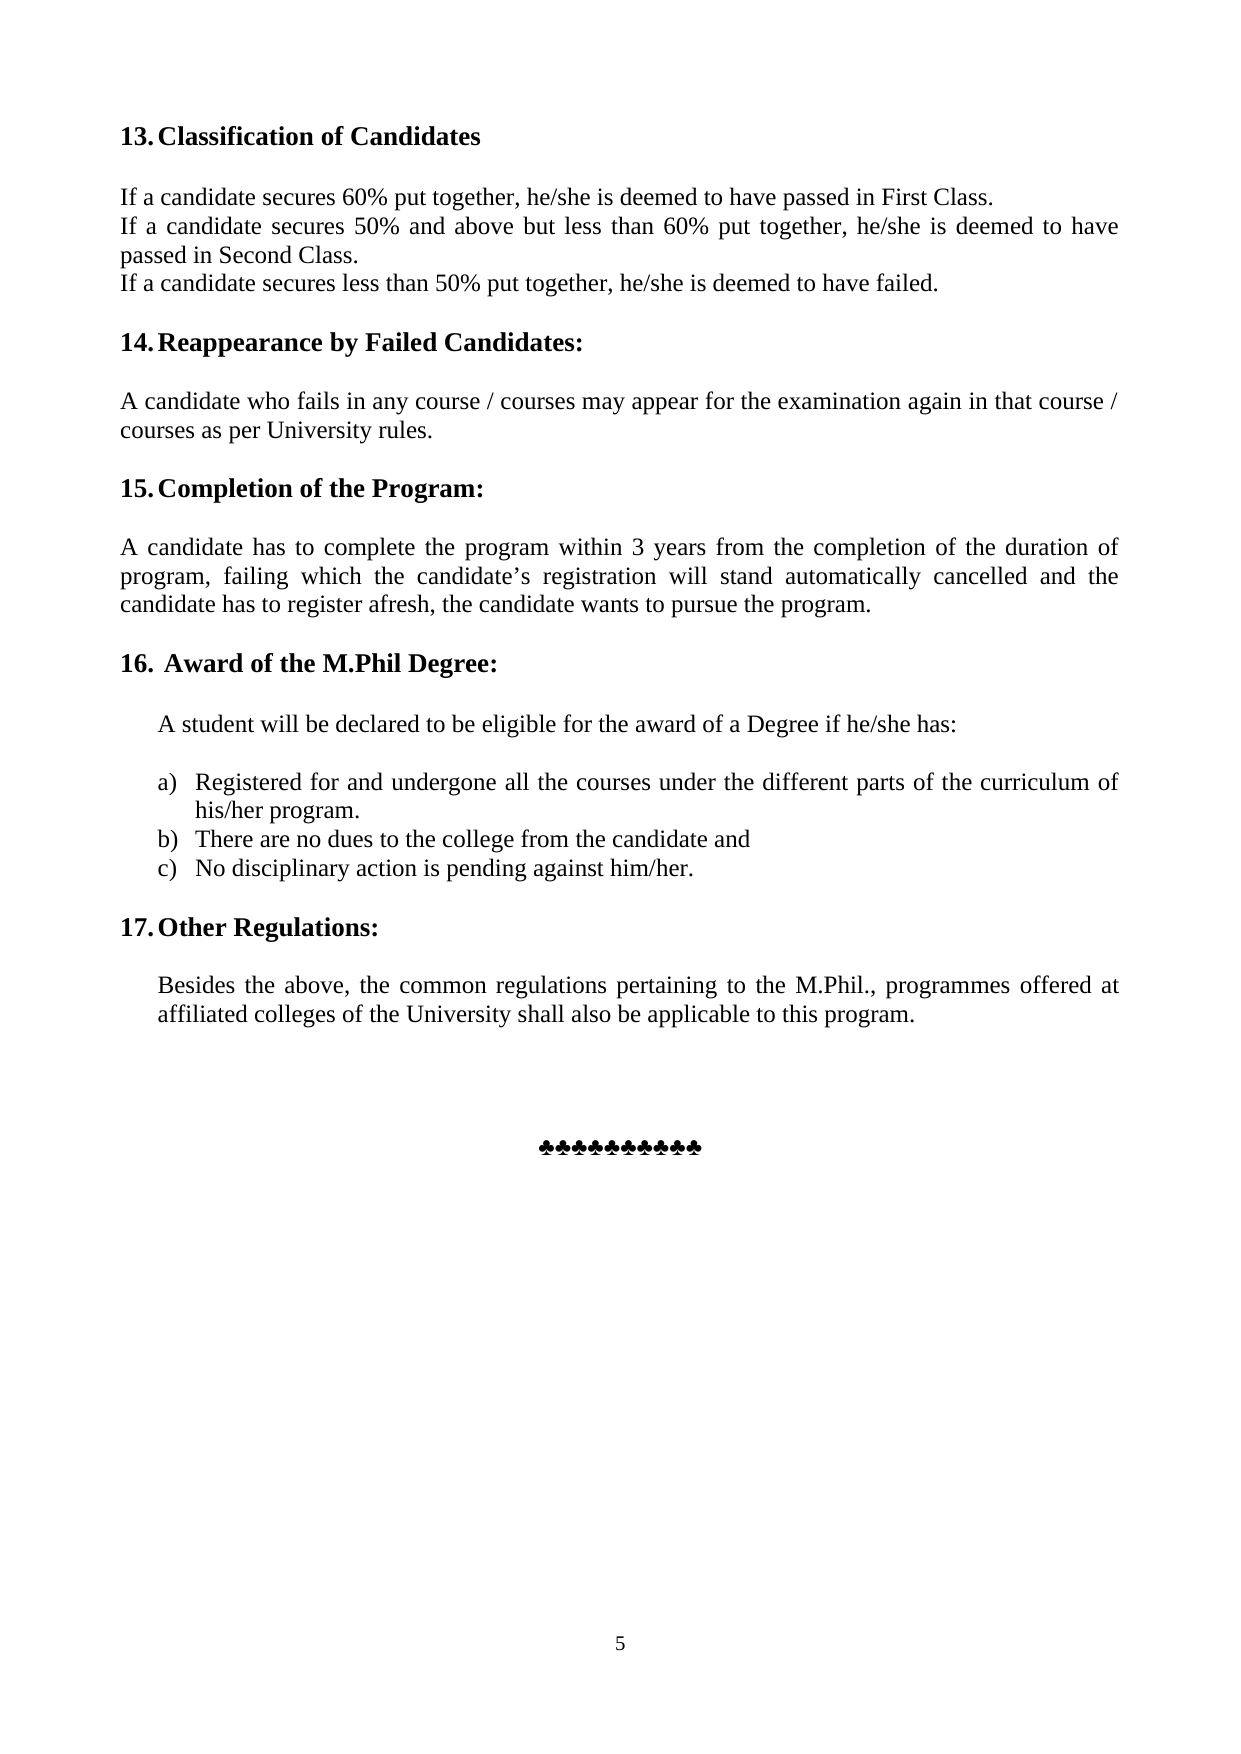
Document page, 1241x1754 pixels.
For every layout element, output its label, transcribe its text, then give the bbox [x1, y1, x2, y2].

list No disciplinary action is pending against him/her. [157, 853, 1120, 882]
text If a candidate secures 60% put together, he/she is deemed to have passed in First Class. [120, 182, 1120, 211]
list Other Regulations: [120, 911, 1120, 942]
list Registered for and undergone all the courses under the different parts of the curriculum of his/her program. [157, 767, 1120, 824]
list Award of the M.Phil Degree: [120, 647, 1120, 678]
list Reappearance by Failed Candidates: [120, 326, 1120, 357]
text ♣♣♣♣♣♣♣♣♣♣ [120, 1132, 1120, 1160]
text Besides the above, the common regulations pertaining to the M.Phil., programmes offered at affiliated colleges of the University shall also be applicable to this program. [157, 971, 1120, 1028]
text A candidate who fails in any course / courses may appear for the examination again in that course / courses as per University rules. [120, 386, 1120, 443]
text A student will be declared to be eligible for the award of a Degree if he/she has: [120, 709, 1120, 738]
text A candidate has to complete the program within 3 years from the completion of the duration of program, failing which the candidate’s registration will stand automatically cancelled and the candidate has to register afresh, the candidate wants to pursue the program. [120, 532, 1120, 618]
list Classification of Candidates [120, 120, 1120, 151]
text If a candidate secures 50% and above but less than 60% put together, he/she is deemed to have passed in Second Class. [120, 211, 1120, 268]
text If a candidate secures less than 50% put together, he/she is deemed to have failed. [120, 268, 1120, 297]
list Completion of the Program: [120, 472, 1120, 503]
list There are no dues to the college from the candidate and [157, 824, 1120, 853]
